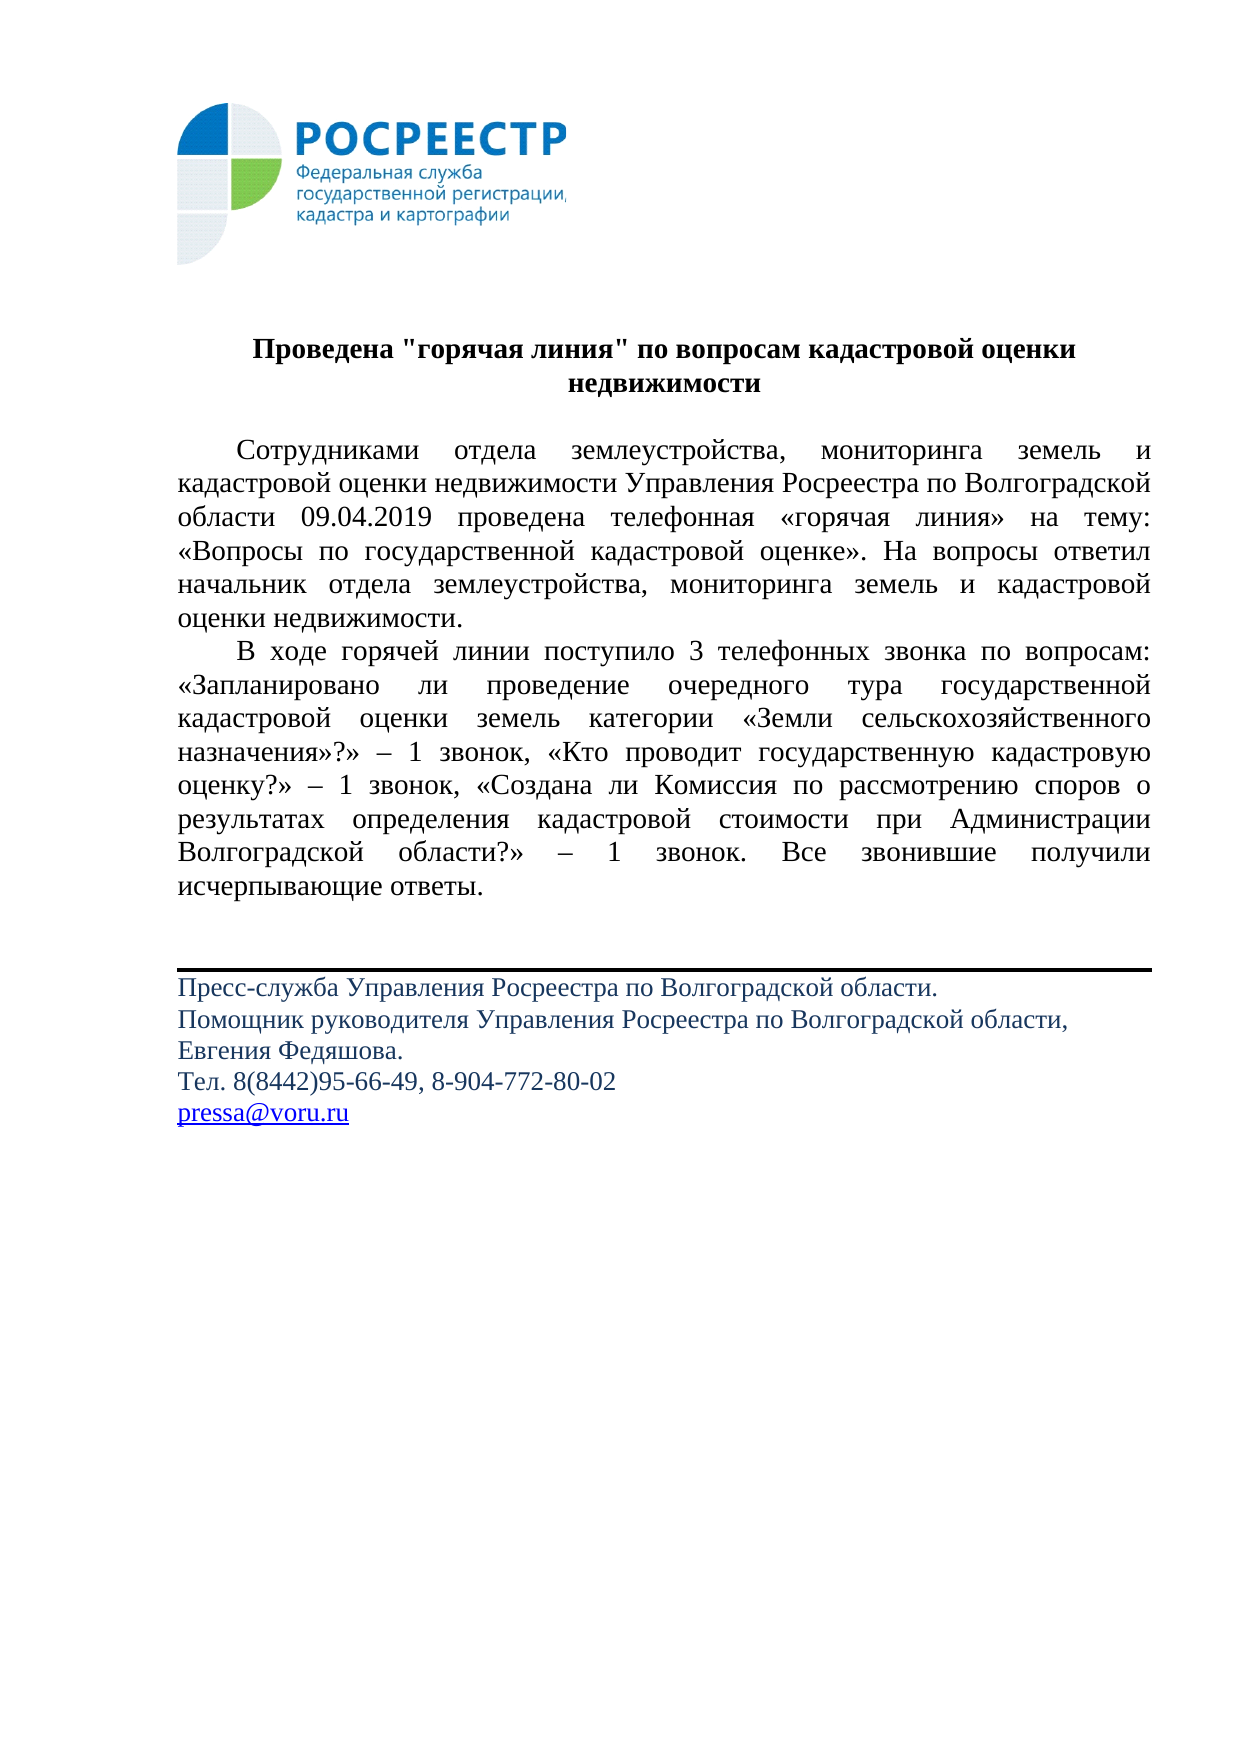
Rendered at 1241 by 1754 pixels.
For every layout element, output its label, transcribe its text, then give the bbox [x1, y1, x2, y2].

text Проведена "горячая линия" по вопросам кадастровой оценки недвижимости [177, 331, 1152, 398]
text Тел. 8(8442)95-66-49, 8-904-772-80-02 [177, 1065, 1152, 1096]
text pressa@voru.ru [177, 1096, 1152, 1127]
text Сотрудниками отдела землеустройства, мониторинга земель и кадастровой оценки недвижимости Управления Росреестра по Волгоградской области 09.04.2019 проведена телефонная «горячая линия» на тему: «Вопросы по государственной кадастровой оценке». На вопросы ответил начальник отдела землеустройства, мониторинга земель и кадастровой оценки недвижимости. [177, 432, 1152, 633]
text В ходе горячей линии поступило 3 телефонных звонка по вопросам: «Запланировано ли проведение очередного тура государственной кадастровой оценки земель категории «Земли сельскохозяйственного назначения»?» – 1 звонок, «Кто проводит государственную кадастровую оценку?» – 1 звонок, «Создана ли Комиссия по рассмотрению споров о результатах определения кадастровой стоимости при Администрации Волгоградской области?» – 1 звонок. Все звонившие получили исчерпывающие ответы. [177, 633, 1152, 902]
text Помощник руководителя Управления Росреестра по Волгоградской области, Евгения Федяшова. [177, 1003, 1152, 1065]
picture [177, 103, 567, 265]
text Пресс-служба Управления Росреестра по Волгоградской области. [177, 972, 1152, 1003]
